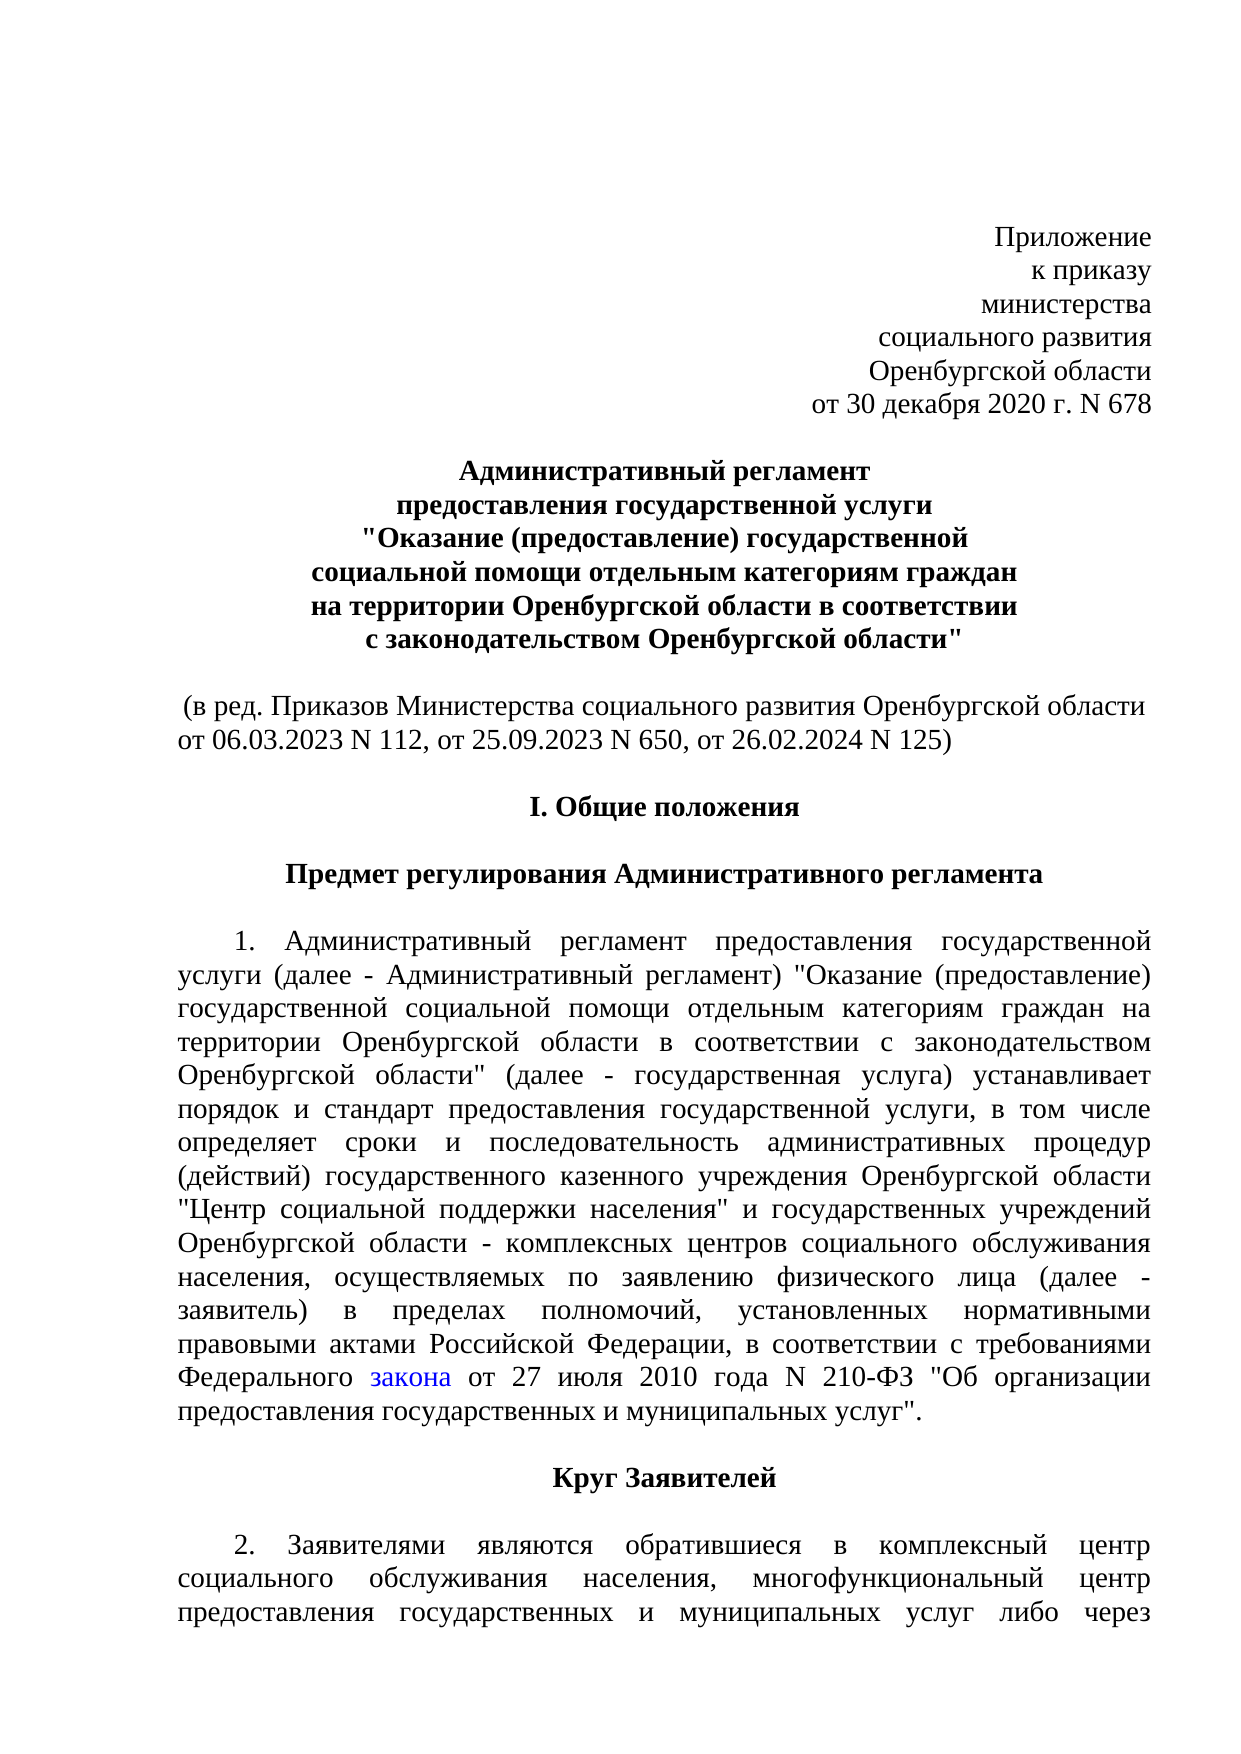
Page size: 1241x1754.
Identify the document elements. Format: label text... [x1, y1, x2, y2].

text 1. Административный регламент предоставления государственной услуги (далее - Административный регламент) "Оказание (предоставление) государственной социальной помощи отдельным категориям граждан на территории Оренбургской области в соответствии с законодательством Оренбургской области" (далее - государственная услуга) устанавливает порядок и стандарт предоставления государственной услуги, в том числе определяет сроки и последовательность административных процедур (действий) государственного казенного учреждения Оренбургской области "Центр социальной поддержки населения" и государственных учреждений Оренбургской области - комплексных центров социального обслуживания населения, осуществляемых по заявлению физического лица (далее - заявитель) в пределах полномочий, установленных нормативными правовыми актами Российской Федерации, в соответствии с требованиями Федерального закона от 27 июля 2010 года N 210-ФЗ "Об организации предоставления государственных и муниципальных услуг". [177, 923, 1152, 1426]
title Административный регламент [177, 453, 1152, 487]
text от 06.03.2023 N 112, от 25.09.2023 N 650, от 26.02.2024 N 125) [177, 722, 1152, 756]
title Предмет регулирования Административного регламента [177, 856, 1152, 890]
title с законодательством Оренбургской области" [177, 621, 1152, 655]
title на территории Оренбургской области в соответствии [177, 588, 1152, 621]
text к приказу [177, 252, 1152, 286]
text (в ред. Приказов Министерства социального развития Оренбургской области [177, 688, 1152, 722]
text Приложение [177, 219, 1152, 252]
title предоставления государственной услуги [177, 487, 1152, 521]
text министерства [177, 286, 1152, 319]
title I. Общие положения [177, 789, 1152, 823]
text социального развития [177, 319, 1152, 353]
title социальной помощи отдельным категориям граждан [177, 554, 1152, 588]
text от 30 декабря 2020 г. N 678 [177, 386, 1152, 420]
title "Оказание (предоставление) государственной [177, 521, 1152, 554]
text Оренбургской области [177, 353, 1152, 386]
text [177, 1527, 1152, 1628]
title Круг Заявителей [177, 1460, 1152, 1493]
